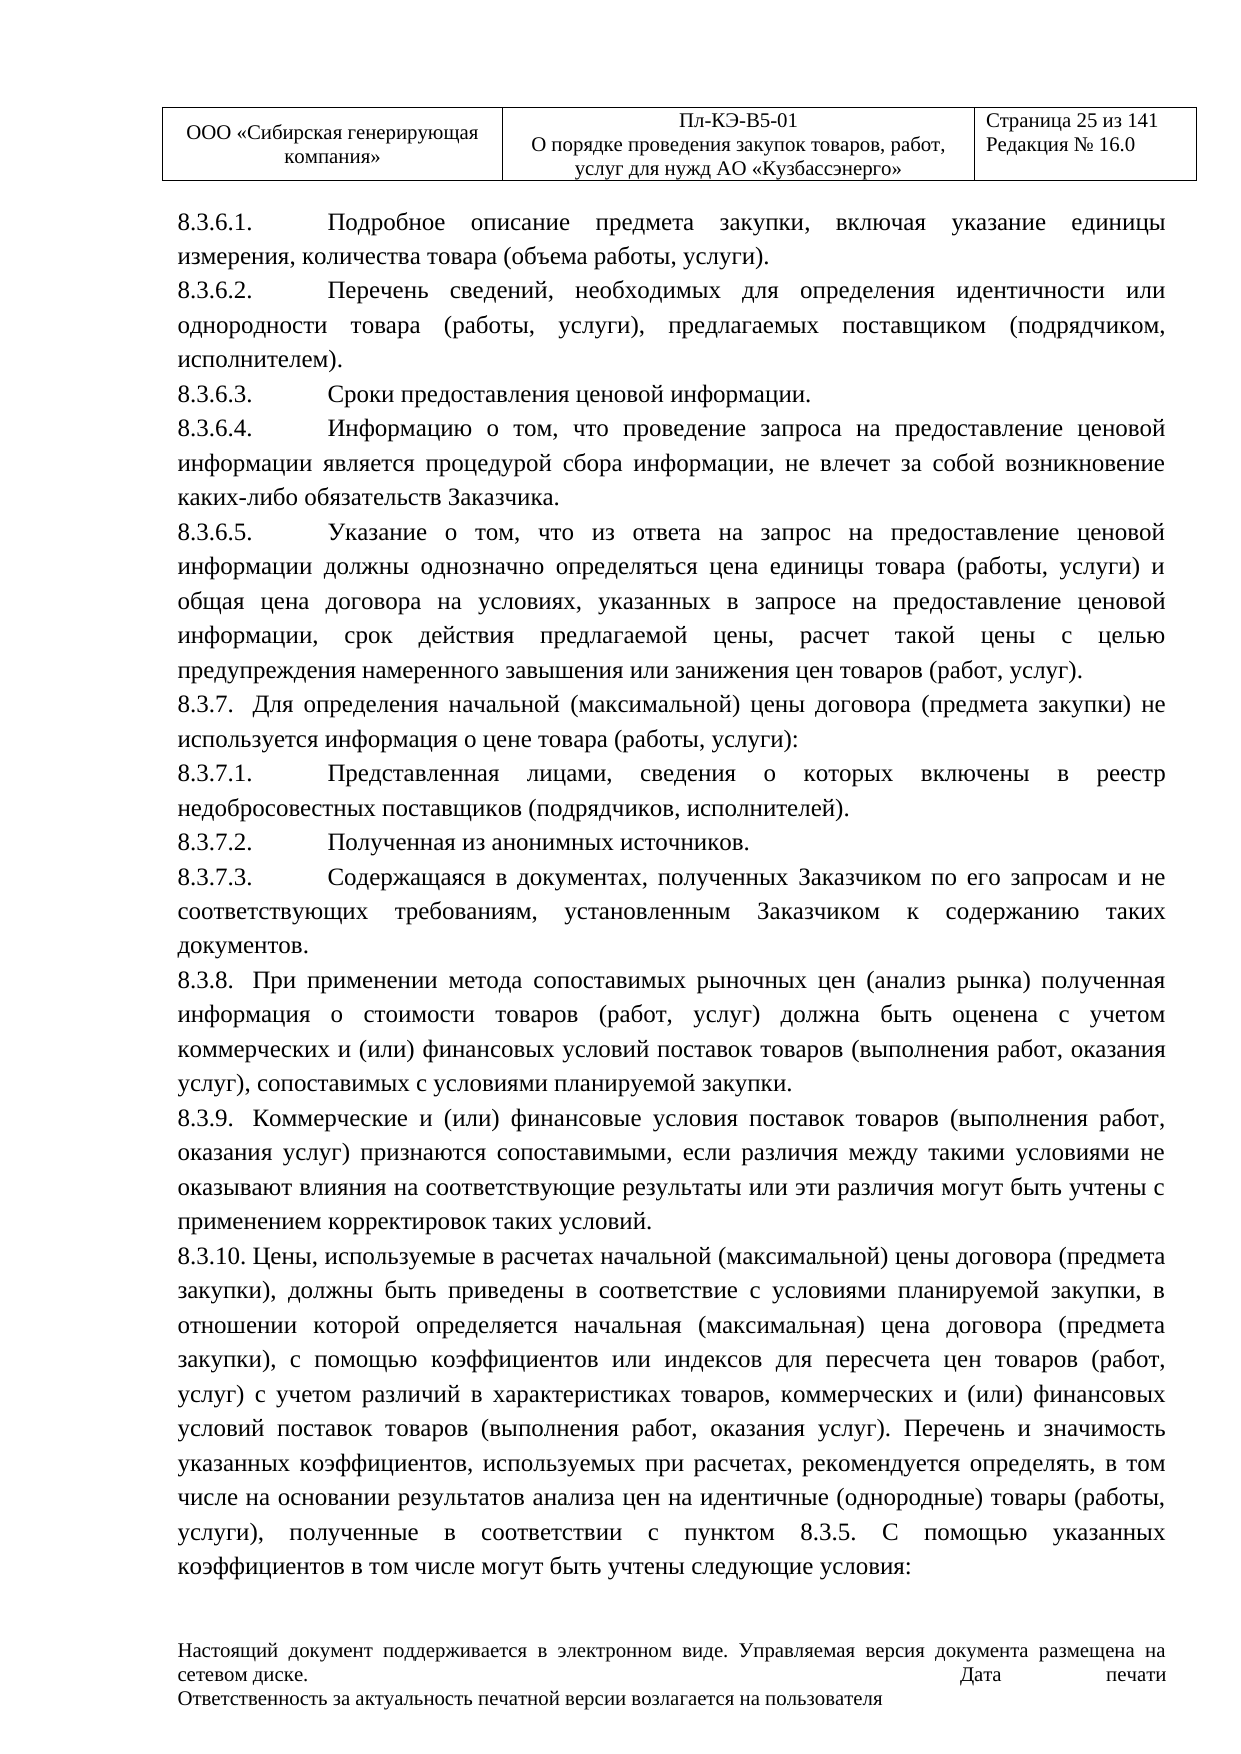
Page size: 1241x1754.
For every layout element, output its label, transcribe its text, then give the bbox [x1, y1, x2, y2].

list Коммерческие и (или) финансовые условия поставок товаров (выполнения работ, оказания услуг) признаются сопоставимыми, если различия между такими условиями не оказывают влияния на соответствующие результаты или эти различия могут быть учтены с применением корректировок таких условий. [177, 1103, 1166, 1235]
list Подробное описание предмета закупки, включая указание единицы измерения, количества товара (объема работы, услуги). [177, 207, 1166, 270]
list Перечень сведений, необходимых для определения идентичности или однородности товара (работы, услуги), предлагаемых поставщиком (подрядчиком, исполнителем). [177, 276, 1166, 373]
list Содержащаяся в документах, полученных Заказчиком по его запросам и не соответствующих требованиям, установленным Заказчиком к содержанию таких документов. [177, 862, 1166, 959]
list Цены, используемые в расчетах начальной (максимальной) цены договора (предмета закупки), должны быть приведены в соответствие с условиями планируемой закупки, в отношении которой определяется начальная (максимальная) цена договора (предмета закупки), с помощью коэффициентов или индексов для пересчета цен товаров (работ, услуг) с учетом различий в характеристиках товаров, коммерческих и (или) финансовых условий поставок товаров (выполнения работ, оказания услуг). Перечень и значимость указанных коэффициентов, используемых при расчетах, рекомендуется определять, в том числе на основании результатов анализа цен на идентичные (однородные) товары (работы, услуги), полученные в соответствии с пунктом 8.3.5. С помощью указанных коэффициентов в том числе могут быть учтены следующие условия: [177, 1241, 1166, 1580]
list Указание о том, что из ответа на запрос на предоставление ценовой информации должны однозначно определяться цена единицы товара (работы, услуги) и общая цена договора на условиях, указанных в запросе на предоставление ценовой информации, срок действия предлагаемой цены, расчет такой цены с целью предупреждения намеренного завышения или занижения цен товаров (работ, услуг). [177, 517, 1166, 683]
list Представленная лицами, сведения о которых включены в реестр недобросовестных поставщиков (подрядчиков, исполнителей). [177, 758, 1166, 821]
list При применении метода сопоставимых рыночных цен (анализ рынка) полученная информация о стоимости товаров (работ, услуг) должна быть оценена с учетом коммерческих и (или) финансовых условий поставок товаров (выполнения работ, оказания услуг), сопоставимых с условиями планируемой закупки. [177, 965, 1166, 1097]
list Для определения начальной (максимальной) цены договора (предмета закупки) не используется информация о цене товара (работы, услуги): [177, 689, 1166, 752]
list Полученная из анонимных источников. [177, 827, 1166, 856]
list Сроки предоставления ценовой информации. [177, 379, 1166, 408]
list Информацию о том, что проведение запроса на предоставление ценовой информации является процедурой сбора информации, не влечет за собой возникновение каких-либо обязательств Заказчика. [177, 413, 1166, 511]
